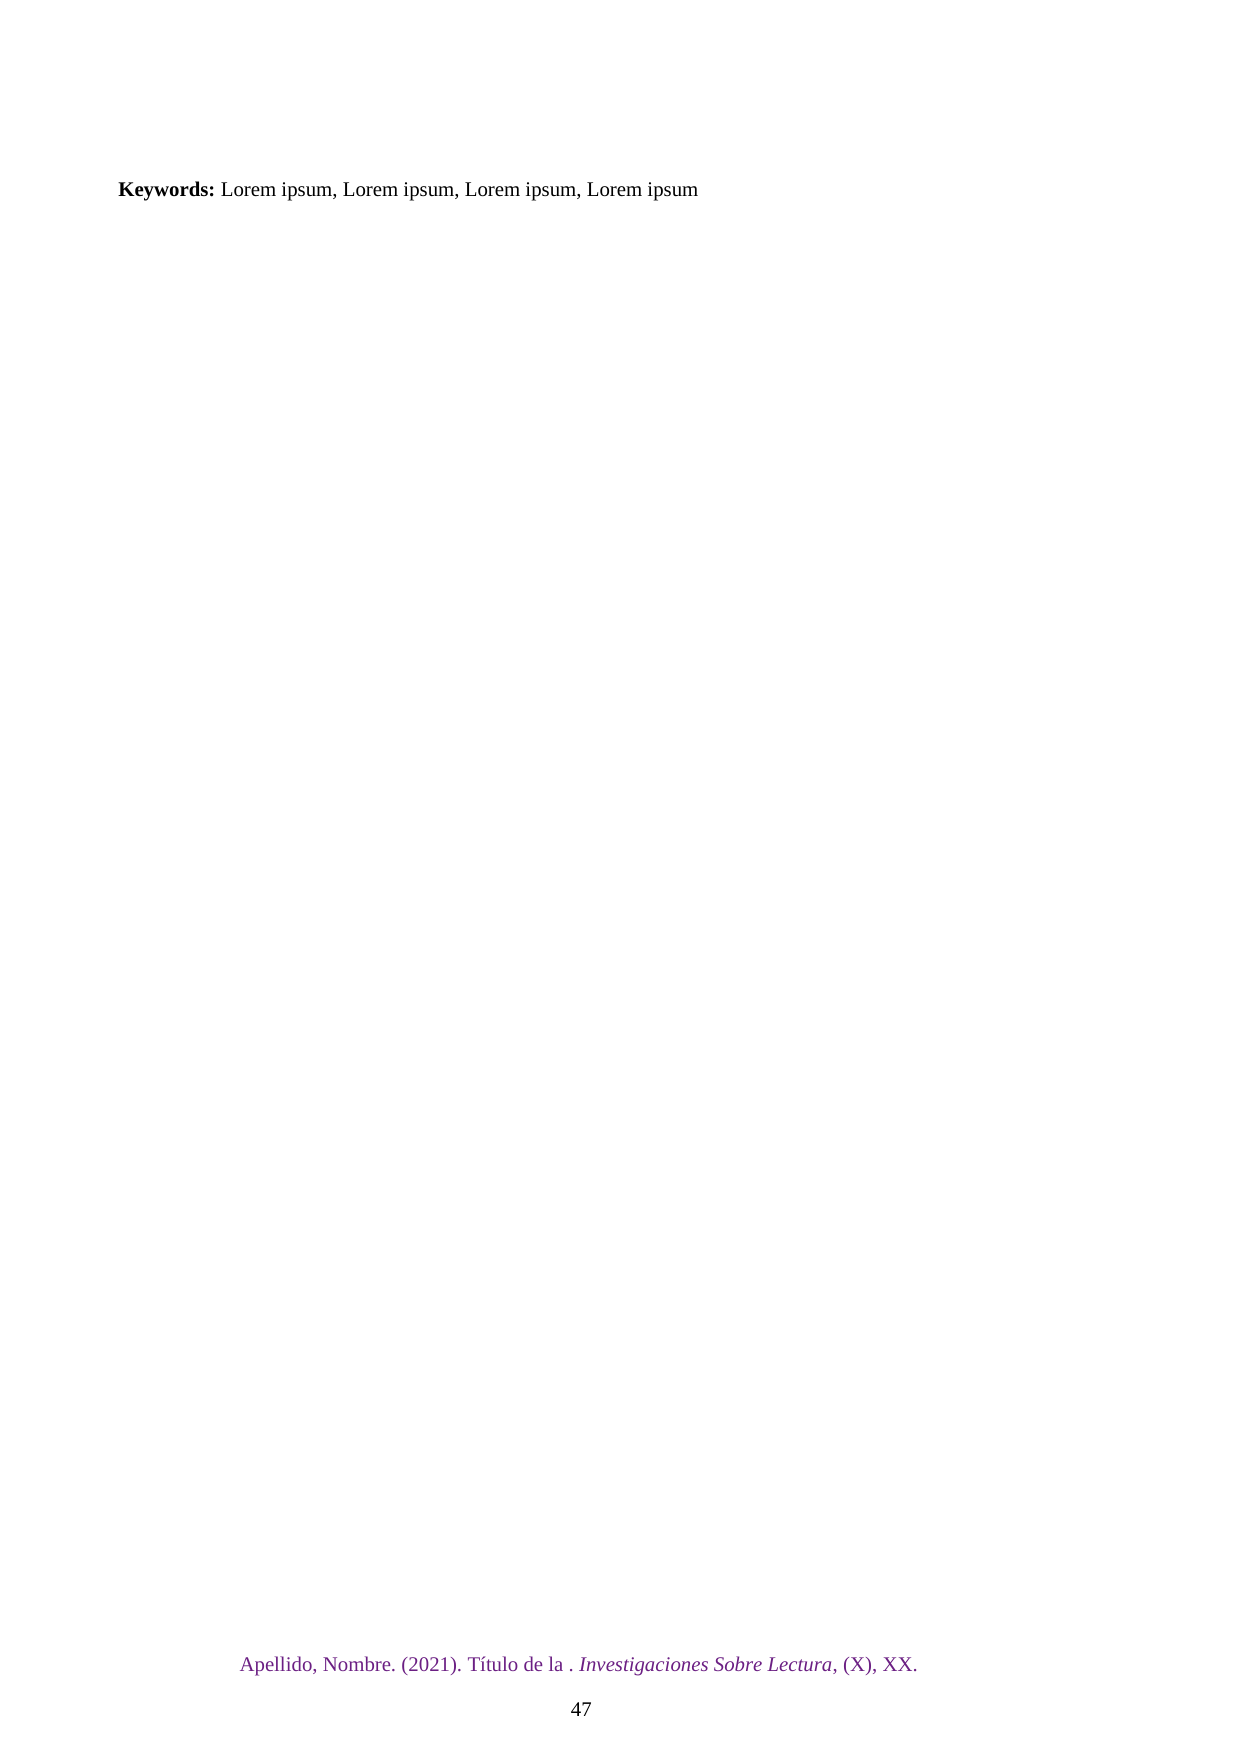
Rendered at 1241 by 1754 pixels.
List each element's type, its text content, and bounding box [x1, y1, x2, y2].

text Keywords: Lorem ipsum, Lorem ipsum, Lorem ipsum, Lorem ipsum [118, 177, 1122, 201]
